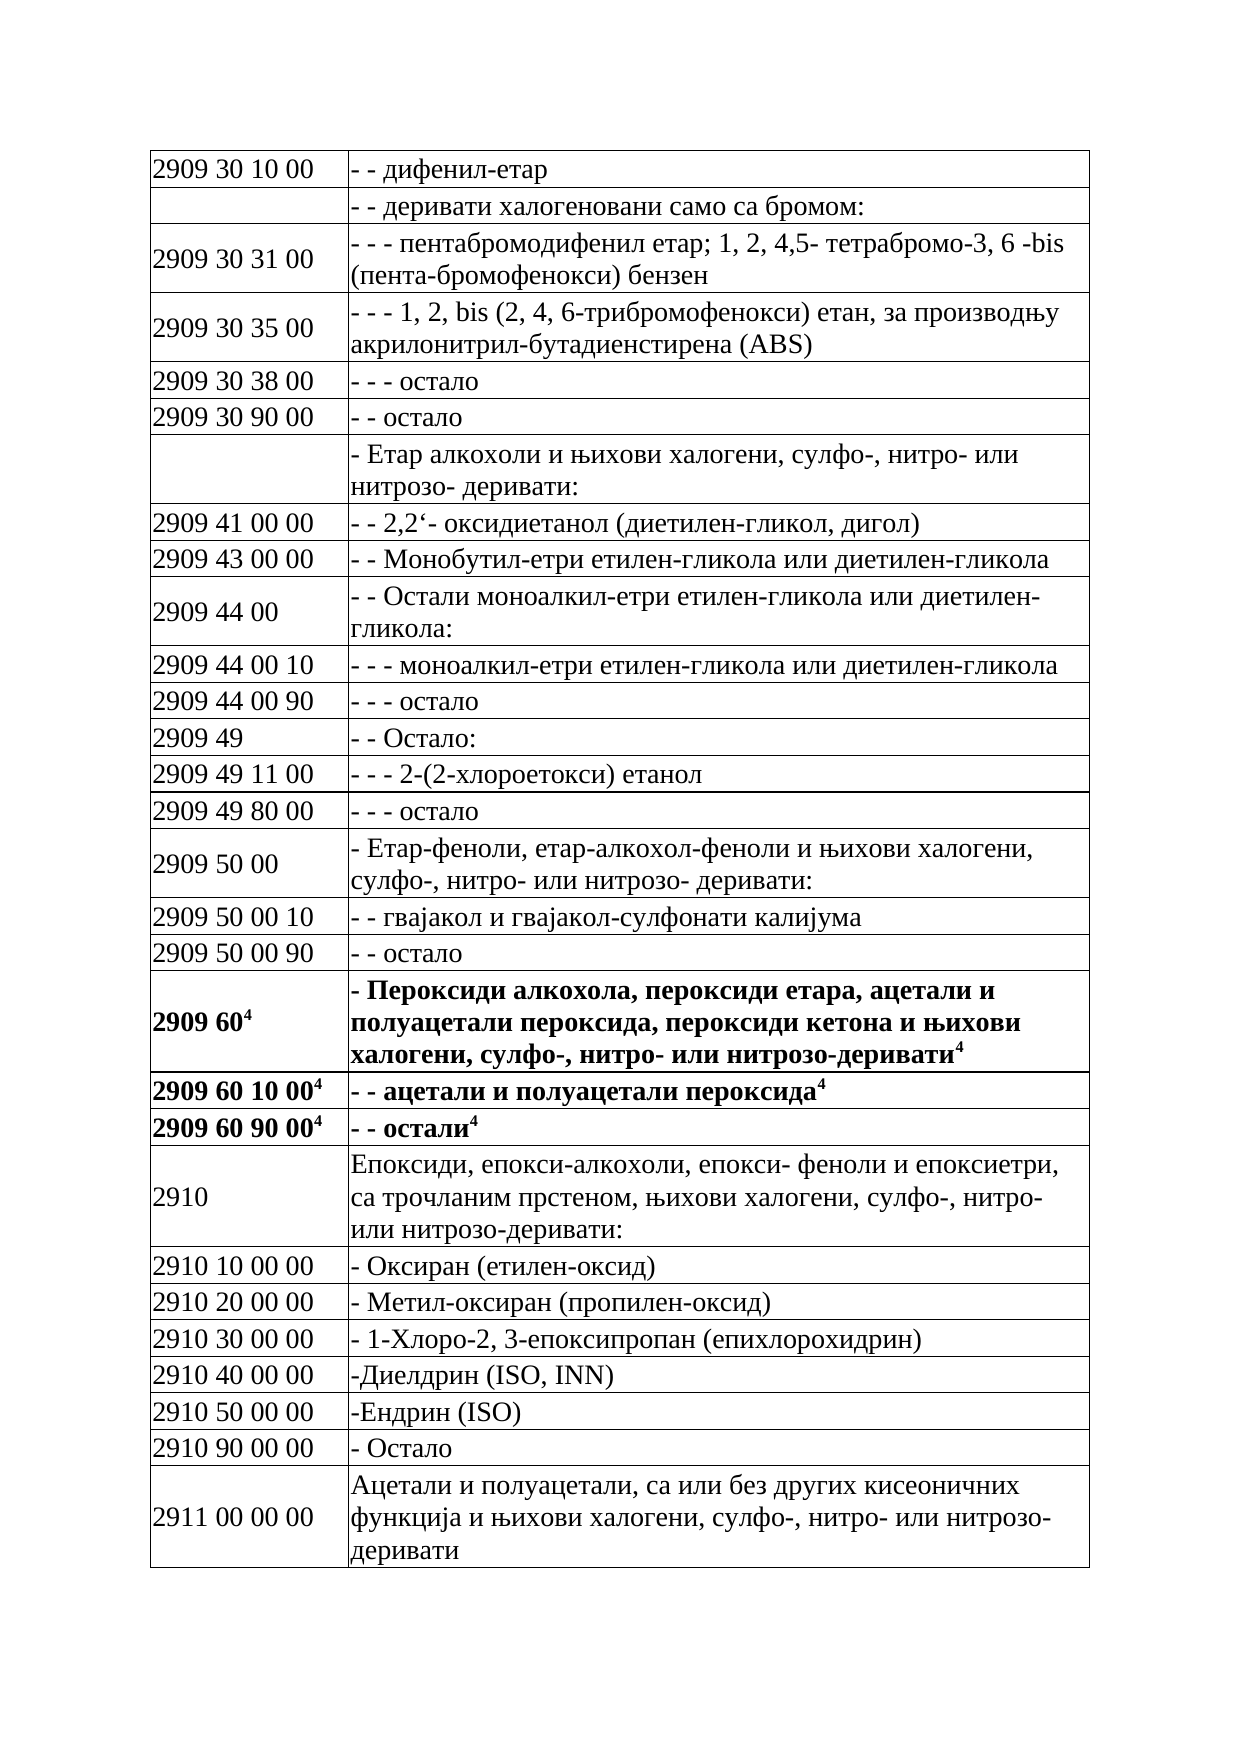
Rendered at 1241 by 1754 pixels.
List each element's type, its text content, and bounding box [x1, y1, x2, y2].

table_cell 2909 44 00 10 [151, 646, 348, 682]
table_cell - - дифенил-етар [349, 151, 1089, 187]
table_cell - Оксиран (етилен-оксид) [349, 1247, 1089, 1282]
table_cell 2909 30 35 00 [151, 293, 348, 361]
table_cell 2910 30 00 00 [151, 1320, 348, 1356]
table_cell -Диелдрин (ISO, INN) [349, 1357, 1089, 1392]
table_cell -Ендрин (ISO) [349, 1393, 1089, 1429]
table_cell 2909 49 [151, 719, 348, 755]
table_cell 2909 60 90 004 [151, 1109, 348, 1144]
table_cell - 1-Хлоро-2, 3-епоксипропан (епихлорохидрин) [349, 1320, 1089, 1356]
table_cell 2909 49 11 00 [151, 756, 348, 791]
table_cell - - деривати халогеновани само са бромом: [349, 188, 1089, 223]
table_cell 2910 10 00 00 [151, 1247, 348, 1282]
table_cell 2909 30 31 00 [151, 224, 348, 292]
table_cell - - Остали моноалкил-етри етилен-гликола или диетилен-гликола: [349, 577, 1089, 645]
table_cell 2909 604 [151, 971, 348, 1071]
table_cell - Етар-феноли, етар-алкохол-феноли и њихови халогени, сулфо-, нитро- или нитрозо- деривати: [349, 829, 1089, 897]
table_cell - - - моноалкил-етри етилен-гликола или диетилен-гликола [349, 646, 1089, 682]
table_cell - - - 1, 2, bis (2, 4, 6-трибромофенокси) етан, за производњу акрилонитрил-бутадиенстирена (ABS) [349, 293, 1089, 361]
table_cell 2909 49 80 00 [151, 793, 348, 828]
table_cell 2909 50 00 [151, 829, 348, 897]
table_cell 2910 90 00 00 [151, 1430, 348, 1465]
table_cell - - Остало: [349, 719, 1089, 755]
table_cell 2910 40 00 00 [151, 1357, 348, 1392]
table_cell - - гвајакол и гвајакол-сулфонати калијума [349, 898, 1089, 933]
table_cell 2909 30 90 00 [151, 399, 348, 434]
table_cell 2909 50 00 10 [151, 898, 348, 933]
table_cell - - - 2-(2-хлороетокси) етанол [349, 756, 1089, 791]
table_cell - Eтар алкохоли и њихови халогени, сулфо-, нитро- или нитрозо- деривати: [349, 435, 1089, 503]
table_cell Епоксиди, епокси-алкохоли, епокси- феноли и епоксиетри, са трочланим прстеном, њихови халогени, сулфо-, нитро- или нитрозо-деривати: [349, 1146, 1089, 1246]
table_cell - - - пентабромодифенил етар; 1, 2, 4,5- тетрабромо-3, 6 -bis (пента-бромофенокси) бензен [349, 224, 1089, 292]
table_cell - - Монобутил-етри етилен-гликола или диетилен-гликола [349, 541, 1089, 576]
table_cell - - - остало [349, 793, 1089, 828]
table_cell 2909 41 00 00 [151, 504, 348, 540]
table_cell - - 2,2‘- оксидиетанол (диетилен-гликол, дигол) [349, 504, 1089, 540]
table_cell - - ацетали и полуацетали пероксида4 [349, 1073, 1089, 1108]
table_cell Ацетали и полуацетали, са или без других кисеоничних функција и њихови халогени, сулфо-, нитро- или нитрозо-деривати [349, 1466, 1089, 1567]
table_cell - Метил-оксиран (пропилен-оксид) [349, 1284, 1089, 1319]
table_cell 2910 50 00 00 [151, 1393, 348, 1429]
table_cell 2909 30 10 00 [151, 151, 348, 187]
table_cell 2910 20 00 00 [151, 1284, 348, 1319]
table_cell 2909 50 00 90 [151, 935, 348, 970]
table_cell - - остали4 [349, 1109, 1089, 1144]
table_cell [151, 435, 348, 503]
table_cell 2909 60 10 004 [151, 1073, 348, 1108]
table_cell - Остало [349, 1430, 1089, 1465]
table_cell 2909 43 00 00 [151, 541, 348, 576]
table_cell - - - остало [349, 683, 1089, 718]
table_cell - - остало [349, 399, 1089, 434]
table_cell - - - остало [349, 362, 1089, 398]
table_cell 2909 30 38 00 [151, 362, 348, 398]
table_cell - Пероксиди алкохола, пероксиди етара, ацетали и полуацетали пероксида, пероксиди кетона и њихови халогени, сулфо-, нитро- или нитрозо-деривати4 [349, 971, 1089, 1071]
table_cell 2909 44 00 [151, 577, 348, 645]
table_cell 2911 00 00 00 [151, 1466, 348, 1567]
table_cell 2909 44 00 90 [151, 683, 348, 718]
table_cell - - остало [349, 935, 1089, 970]
table_cell [151, 188, 348, 223]
table_cell 2910 [151, 1146, 348, 1246]
